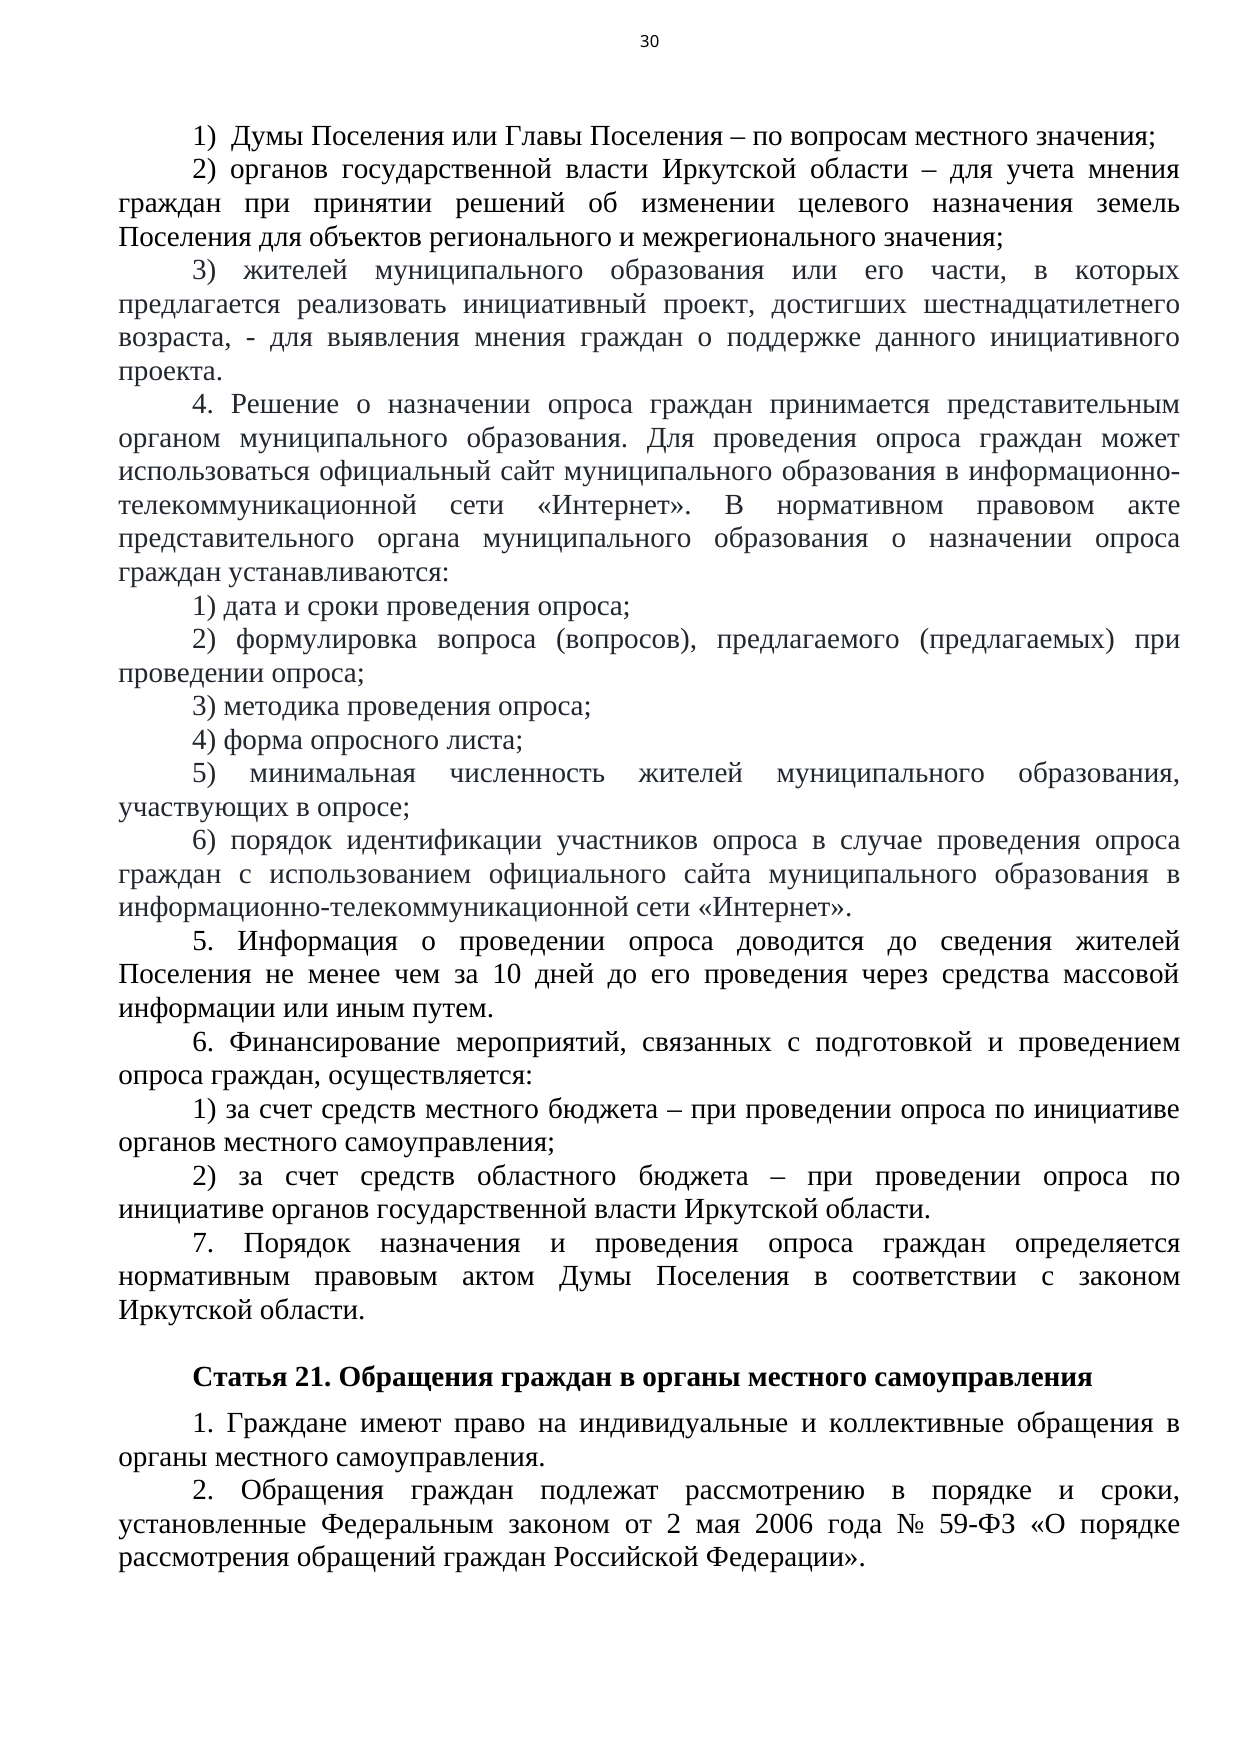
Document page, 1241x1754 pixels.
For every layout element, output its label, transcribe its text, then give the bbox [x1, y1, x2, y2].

text 1) Думы Поселения или Главы Поселения – по вопросам местного значения; [118, 118, 1181, 152]
text 2) органов государственной власти Иркутской области – для учета мнения граждан при принятии решений об изменении целевого назначения земель Поселения для объектов регионального и межрегионального значения; [118, 152, 1181, 252]
text 2) формулировка вопроса (вопросов), предлагаемого (предлагаемых) при проведении опроса; [118, 621, 1181, 688]
text 1. Граждане имеют право на индивидуальные и коллективные обращения в органы местного самоуправления. [118, 1405, 1181, 1472]
text 3) жителей муниципального образования или его части, в которых предлагается реализовать инициативный проект, достигших шестнадцатилетнего возраста, - для выявления мнения граждан о поддержке данного инициативного проекта. [118, 252, 1181, 386]
text 1) дата и сроки проведения опроса; [118, 588, 1181, 621]
text 2. Обращения граждан подлежат рассмотрению в порядке и сроки, установленные Федеральным законом от 2 мая 2006 года № 59-ФЗ «О порядке рассмотрения обращений граждан Российской Федерации». [118, 1472, 1181, 1573]
text 3) методика проведения опроса; [118, 688, 1181, 722]
text 4) форма опросного листа; [118, 722, 1181, 755]
text 5) минимальная численность жителей муниципального образования, участвующих в опросе; [118, 755, 1181, 822]
text 6. Финансирование мероприятий, связанных с подготовкой и проведением опроса граждан, осуществляется: [118, 1024, 1181, 1091]
text 5. Информация о проведении опроса доводится до сведения жителей Поселения не менее чем за 10 дней до его проведения через средства массовой информации или иным путем. [118, 923, 1181, 1024]
text 7. Порядок назначения и проведения опроса граждан определяется нормативным правовым актом Думы Поселения в соответствии с законом Иркутской области. [118, 1225, 1181, 1326]
text 6) порядок идентификации участников опроса в случае проведения опроса граждан с использованием официального сайта муниципального образования в информационно-телекоммуникационной сети «Интернет». [118, 822, 1181, 923]
text Статья 21. Обращения граждан в органы местного самоуправления [118, 1359, 1181, 1393]
text 4. Решение о назначении опроса граждан принимается представительным органом муниципального образования. Для проведения опроса граждан может использоваться официальный сайт муниципального образования в информационно-телекоммуникационной сети «Интернет». В нормативном правовом акте представительного органа муниципального образования о назначении опроса граждан устанавливаются: [118, 386, 1181, 588]
text 1) за счет средств местного бюджета – при проведении опроса по инициативе органов местного самоуправления; [118, 1091, 1181, 1158]
text 2) за счет средств областного бюджета – при проведении опроса по инициативе органов государственной власти Иркутской области. [118, 1158, 1181, 1225]
